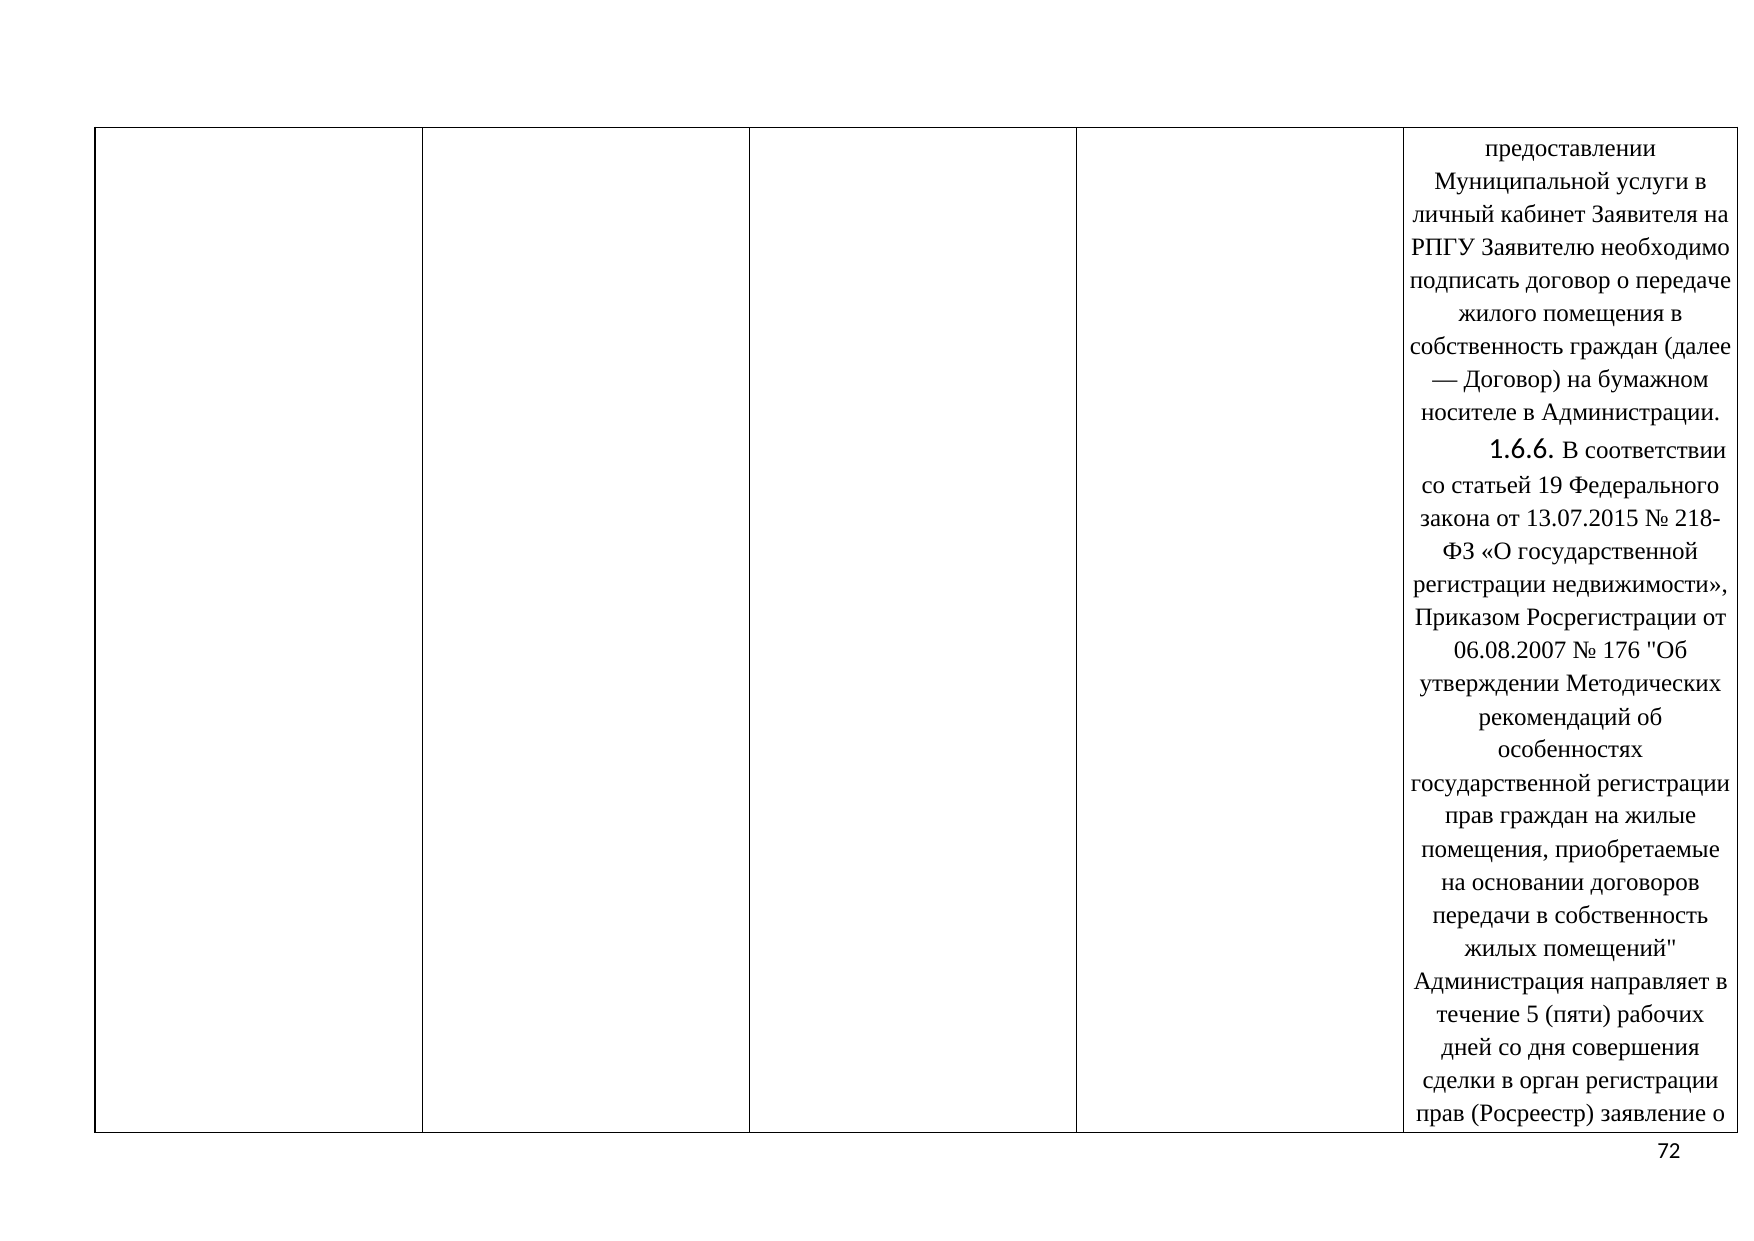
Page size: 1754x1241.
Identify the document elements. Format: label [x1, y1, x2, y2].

table_cell [1404, 128, 1737, 1132]
table_cell [423, 128, 749, 1132]
table_cell [1077, 128, 1403, 1132]
table_cell [96, 128, 422, 1132]
table_cell [750, 128, 1076, 1132]
